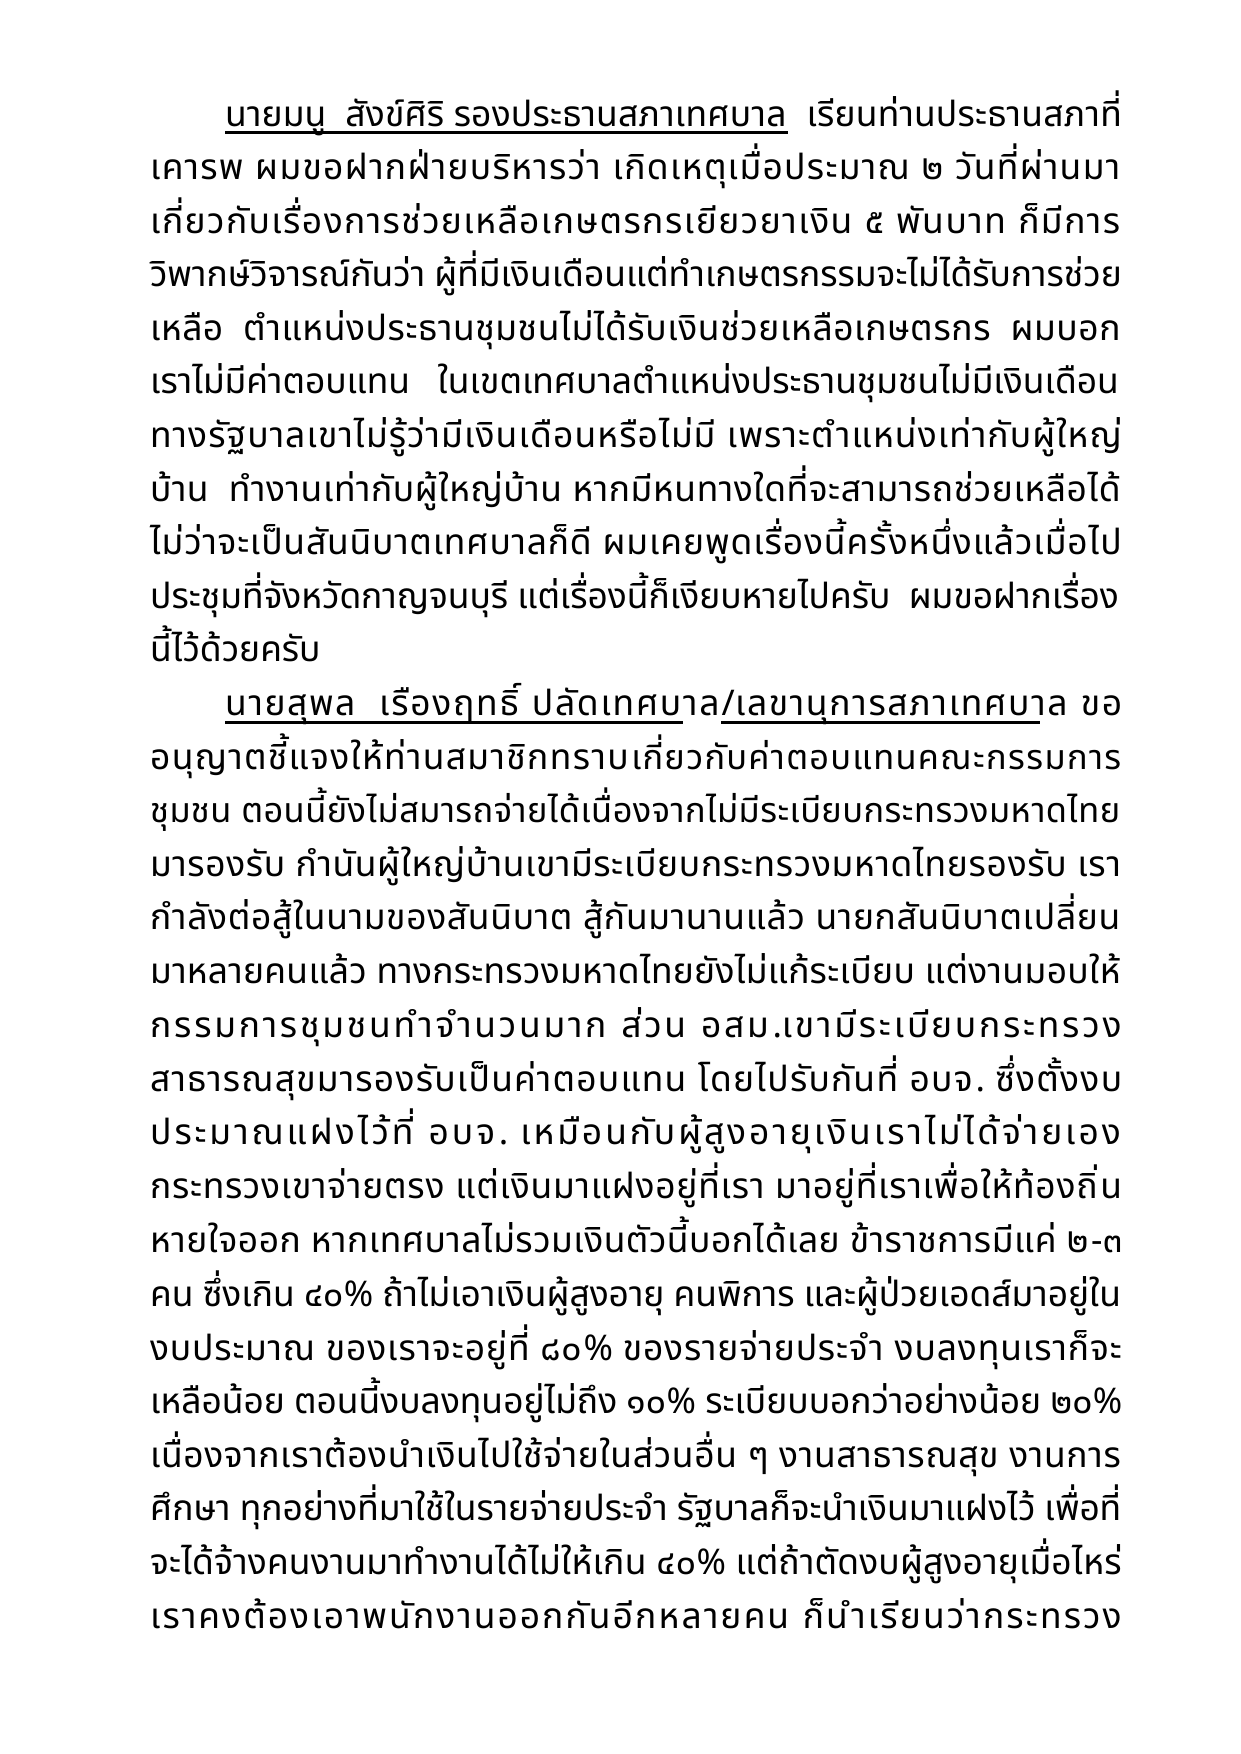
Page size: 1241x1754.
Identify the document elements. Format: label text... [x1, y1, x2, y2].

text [150, 678, 1122, 1644]
text นายมนู สังข์ศิริ รองประธานสภาเทศบาล เรียนท่านประธานสภาที่เคารพ ผมขอฝากฝ่ายบริหารว่า เกิดเหตุเมื่อประมาณ ๒ วันที่ผ่านมา เกี่ยวกับเรื่องการช่วยเหลือเกษตรกรเยียวยาเงิน ๕ พันบาท ก็มีการวิพากษ์วิจารณ์กันว่า ผู้ที่มีเงินเดือนแต่ทำเกษตรกรรมจะไม่ได้รับการช่วยเหลือ ตำแหน่งประธานชุมชนไม่ได้รับเงินช่วยเหลือเกษตรกร ผมบอกเราไม่มีค่าตอบแทน ในเขตเทศบาลตำแหน่งประธานชุมชนไม่มีเงินเดือน ทางรัฐบาลเขาไม่รู้ว่ามีเงินเดือนหรือไม่มี เพราะตำแหน่งเท่ากับผู้ใหญ่บ้าน ทำงานเท่ากับผู้ใหญ่บ้าน หากมีหนทางใดที่จะสามารถช่วยเหลือได้ไม่ว่าจะเป็นสันนิบาตเทศบาลก็ดี ผมเคยพูดเรื่องนี้ครั้งหนึ่งแล้วเมื่อไปประชุมที่จังหวัดกาญจนบุรี แต่เรื่องนี้ก็เงียบหายไปครับ ผมขอฝากเรื่องนี้ไว้ด้วยครับ [150, 89, 1122, 678]
